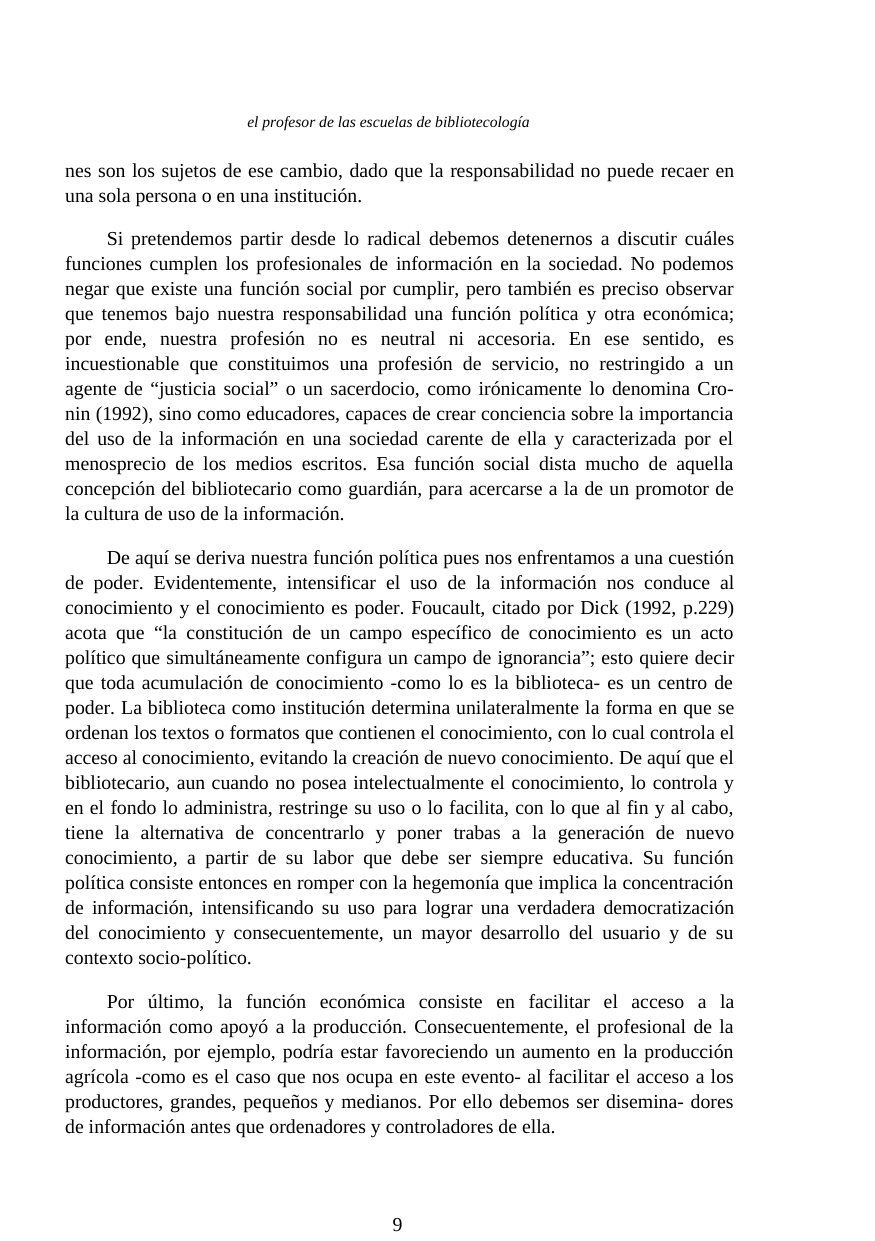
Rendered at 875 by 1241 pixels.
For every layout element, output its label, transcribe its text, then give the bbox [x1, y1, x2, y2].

text De aquí se deriva nuestra función política pues nos enfrentamos a una cuestión de poder. Evidentemente, intensificar el uso de la información nos conduce al conocimiento y el conocimiento es poder. Foucault, citado por Dick (1992, p.229) acota que “la constitución de un campo específico de conocimiento es un acto político que simultáneamente configura un campo de ignorancia”; esto quiere decir que toda acumulación de conocimiento -como lo es la biblioteca- es un centro de poder. La biblioteca como institución determina unilateralmente la forma en que se ordenan los textos o formatos que contienen el conocimiento, con lo cual controla el acceso al conocimiento, evitando la creación de nuevo conocimiento. De aquí que el bibliotecario, aun cuando no posea intelectualmente el conocimiento, lo controla y en el fondo lo administra, restringe su uso o lo facilita, con lo que al fin y al cabo, tiene la alternativa de concentrarlo y poner trabas a la generación de nuevo conocimiento, a partir de su labor que debe ser siempre educativa. Su función política consiste entonces en romper con la hegemonía que implica la concentración de información, intensificando su uso para lograr una verdadera democratización del conocimiento y consecuentemente, un mayor desarrollo del usuario y de su contexto socio-político. [65, 544, 735, 969]
text Por último, la función económica consiste en facilitar el acceso a la información como apoyó a la producción. Consecuentemente, el profesional de la información, por ejemplo, podría estar favoreciendo un aumento en la producción agrícola -como es el caso que nos ocupa en este evento- al facilitar el acceso a los productores, grandes, pequeños y medianos. Por ello debemos ser disemina- dores de información antes que ordenadores y controladores de ella. [65, 988, 735, 1138]
text el profesor de las escuelas de bibliotecología [247, 115, 531, 131]
text nes son los sujetos de ese cambio, dado que la responsabilidad no puede recaer en una sola persona o en una institución. [65, 157, 735, 207]
text Si pretendemos partir desde lo radical debemos detenernos a discutir cuáles funciones cumplen los profesionales de información en la sociedad. No podemos negar que existe una función social por cumplir, pero también es preciso observar que tenemos bajo nuestra responsabilidad una función política y otra económica; por ende, nuestra profesión no es neutral ni accesoria. En ese sentido, es incuestionable que constituimos una profesión de servicio, no restringido a un agente de “justicia social” o un sacerdocio, como irónicamente lo denomina Cro- nin (1992), sino como educadores, capaces de crear conciencia sobre la importancia del uso de la información en una sociedad carente de ella y caracterizada por el menosprecio de los medios escritos. Esa función social dista mucho de aquella concepción del bibliotecario como guardián, para acercarse a la de un promotor de la cultura de uso de la información. [65, 226, 735, 526]
